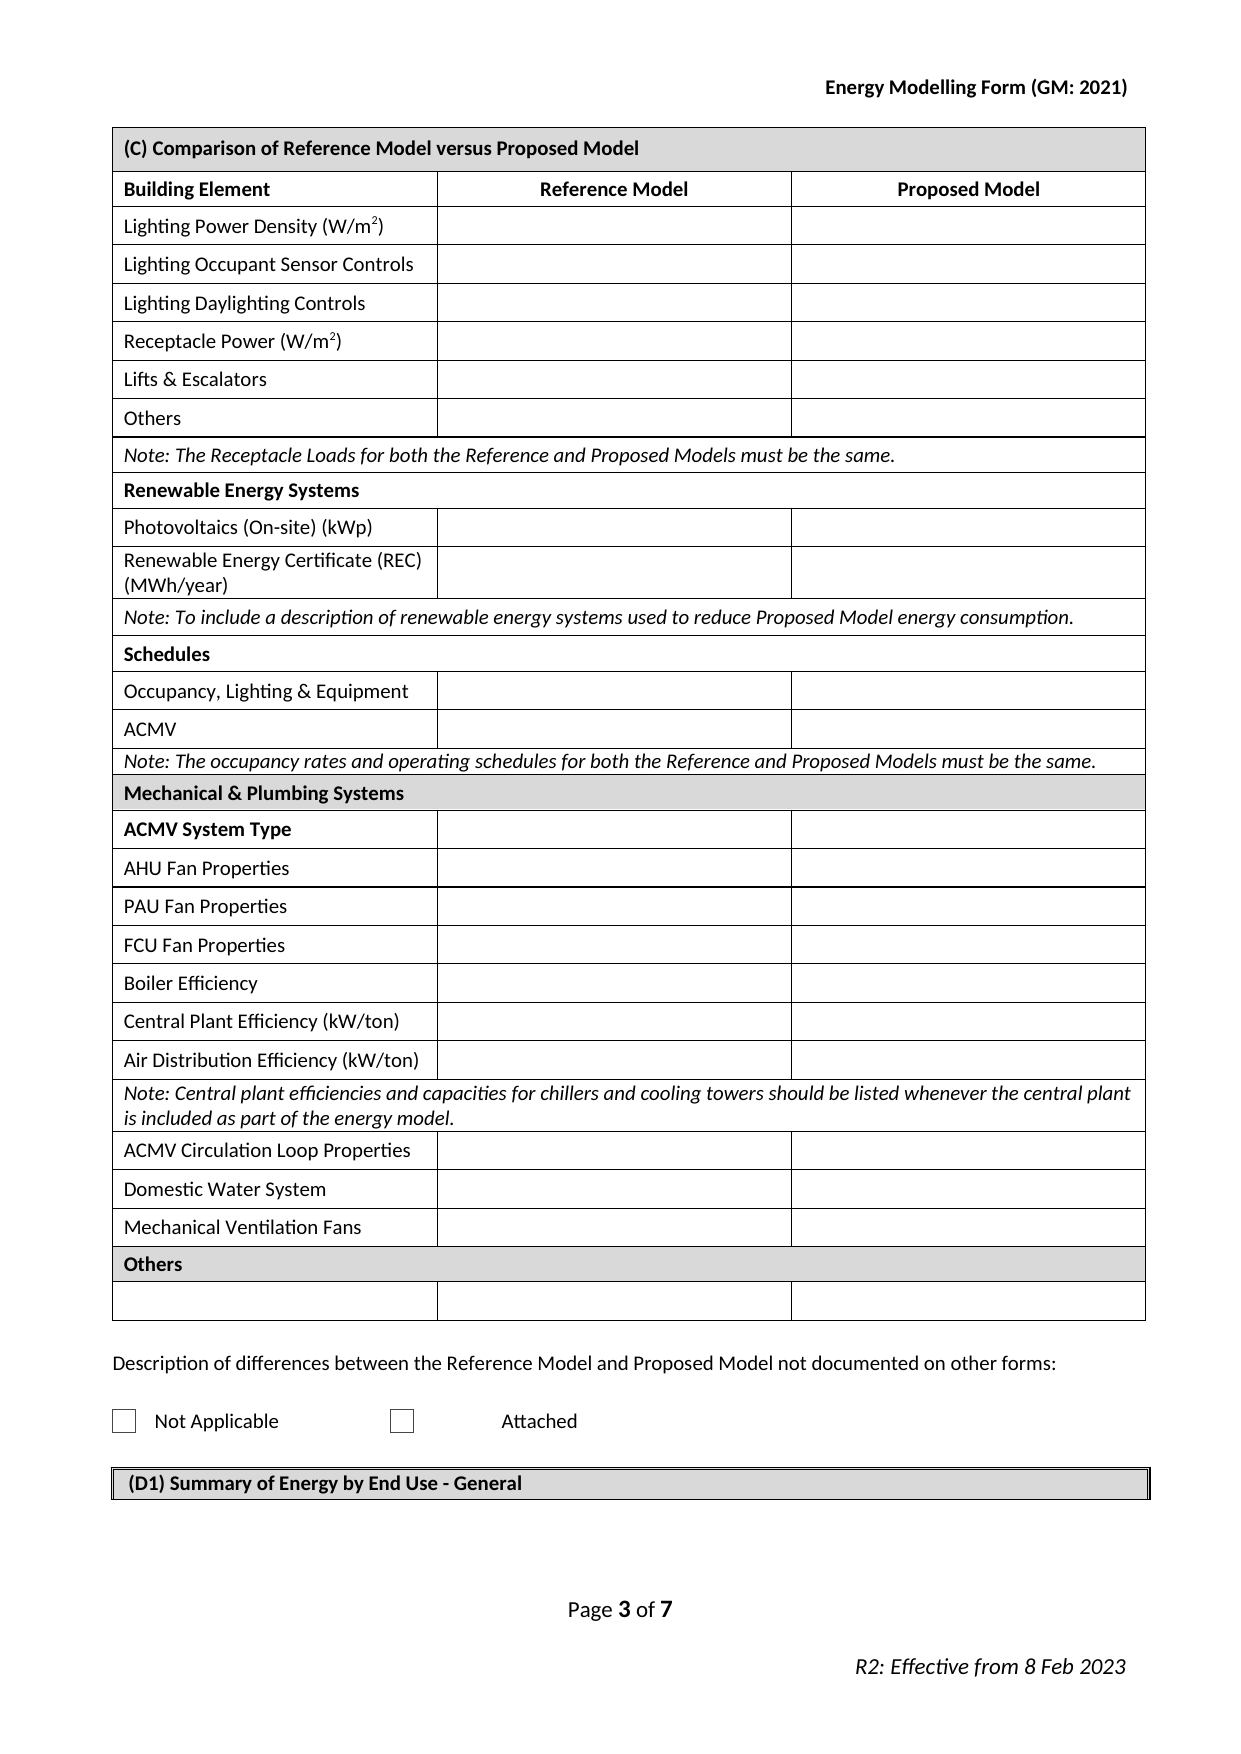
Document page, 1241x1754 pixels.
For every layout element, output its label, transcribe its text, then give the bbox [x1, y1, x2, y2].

table_cell [438, 849, 791, 886]
table_cell [438, 245, 791, 283]
table_cell Others [113, 399, 437, 436]
table_cell Lighting Daylighting Controls [113, 284, 437, 321]
table_cell Receptacle Power (W/m2) [113, 322, 437, 359]
table_cell [792, 322, 1145, 359]
table_cell [438, 1282, 791, 1320]
table_cell [792, 1209, 1145, 1246]
table_cell [792, 849, 1145, 886]
table_cell Mechanical Ventilation Fans [113, 1209, 437, 1246]
table_cell [792, 245, 1145, 283]
table_cell Lighting Occupant Sensor Controls [113, 245, 437, 283]
table_cell [792, 509, 1145, 546]
table_header (C) Comparison of Reference Model versus Proposed Model [113, 128, 1145, 171]
table_cell [792, 964, 1145, 1002]
table_cell [438, 926, 791, 963]
table_cell Lighting Power Density (W/m2) [113, 207, 437, 244]
table_cell Boiler Efficiency [113, 964, 437, 1002]
table_cell [792, 361, 1145, 398]
table_cell [792, 926, 1145, 963]
table_cell [438, 1003, 791, 1040]
table_cell Note: The occupancy rates and operating schedules for both the Reference and Proposed Models must be the same. [113, 749, 1145, 774]
table_cell ACMV [113, 710, 437, 748]
table_cell [438, 672, 791, 709]
table_cell [792, 207, 1145, 244]
table_cell [438, 322, 791, 359]
table_cell Photovoltaics (On-site) (kWp) [113, 509, 437, 546]
table_cell Air Distribution Efficiency (kW/ton) [113, 1041, 437, 1079]
table_cell [438, 1209, 791, 1246]
table_cell [438, 710, 791, 748]
table_cell [792, 284, 1145, 321]
text Not Applicable Attached [112, 1408, 1128, 1434]
table_cell [792, 1282, 1145, 1320]
table_cell Note: The Receptacle Loads for both the Reference and Proposed Models must be the same. [113, 438, 1145, 472]
table_cell Proposed Model [792, 172, 1145, 206]
table_cell [438, 1041, 791, 1079]
table_cell [792, 1041, 1145, 1079]
table_cell [792, 399, 1145, 436]
text Description of differences between the Reference Model and Proposed Model not documented on other forms: [112, 1350, 1128, 1375]
table_cell [792, 1170, 1145, 1207]
table_cell Others [113, 1247, 1145, 1281]
table_cell ACMV Circulation Loop Properties [113, 1132, 437, 1169]
table_cell Note: Central plant efficiencies and capacities for chillers and cooling towers should be listed whenever the central plant is included as part of the energy model. [113, 1080, 1145, 1131]
table_cell [792, 811, 1145, 848]
table_header (D1) Summary of Energy by End Use - General [114, 1470, 1147, 1499]
table_cell ACMV System Type [113, 811, 437, 848]
table_cell [438, 284, 791, 321]
table_cell Renewable Energy Certificate (REC) (MWh/year) [113, 547, 437, 598]
table_cell [438, 888, 791, 925]
table_cell [438, 509, 791, 546]
table_cell AHU Fan Properties [113, 849, 437, 886]
table_cell Note: To include a description of renewable energy systems used to reduce Proposed Model energy consumption. [113, 599, 1145, 635]
table_cell [438, 399, 791, 436]
table_cell FCU Fan Properties [113, 926, 437, 963]
table_cell [792, 1003, 1145, 1040]
table_cell Lifts & Escalators [113, 361, 437, 398]
table_cell [792, 547, 1145, 598]
table_cell [438, 811, 791, 848]
table_cell Schedules [113, 636, 1145, 671]
table_cell [438, 964, 791, 1002]
table_cell [792, 672, 1145, 709]
table_cell Reference Model [438, 172, 791, 206]
table_cell Occupancy, Lighting & Equipment [113, 672, 437, 709]
table_cell Building Element [113, 172, 437, 206]
table_cell [438, 1132, 791, 1169]
table_cell [792, 888, 1145, 925]
table_cell Renewable Energy Systems [113, 473, 1145, 508]
table_cell Central Plant Efficiency (kW/ton) [113, 1003, 437, 1040]
table_cell [438, 361, 791, 398]
table_cell [113, 1282, 437, 1320]
table_cell PAU Fan Properties [113, 888, 437, 925]
table_cell Domestic Water System [113, 1170, 437, 1207]
table_cell [438, 207, 791, 244]
table_cell [438, 547, 791, 598]
table_cell [438, 1170, 791, 1207]
table_cell [792, 710, 1145, 748]
table_cell [792, 1132, 1145, 1169]
table_cell Mechanical & Plumbing Systems [113, 775, 1145, 809]
